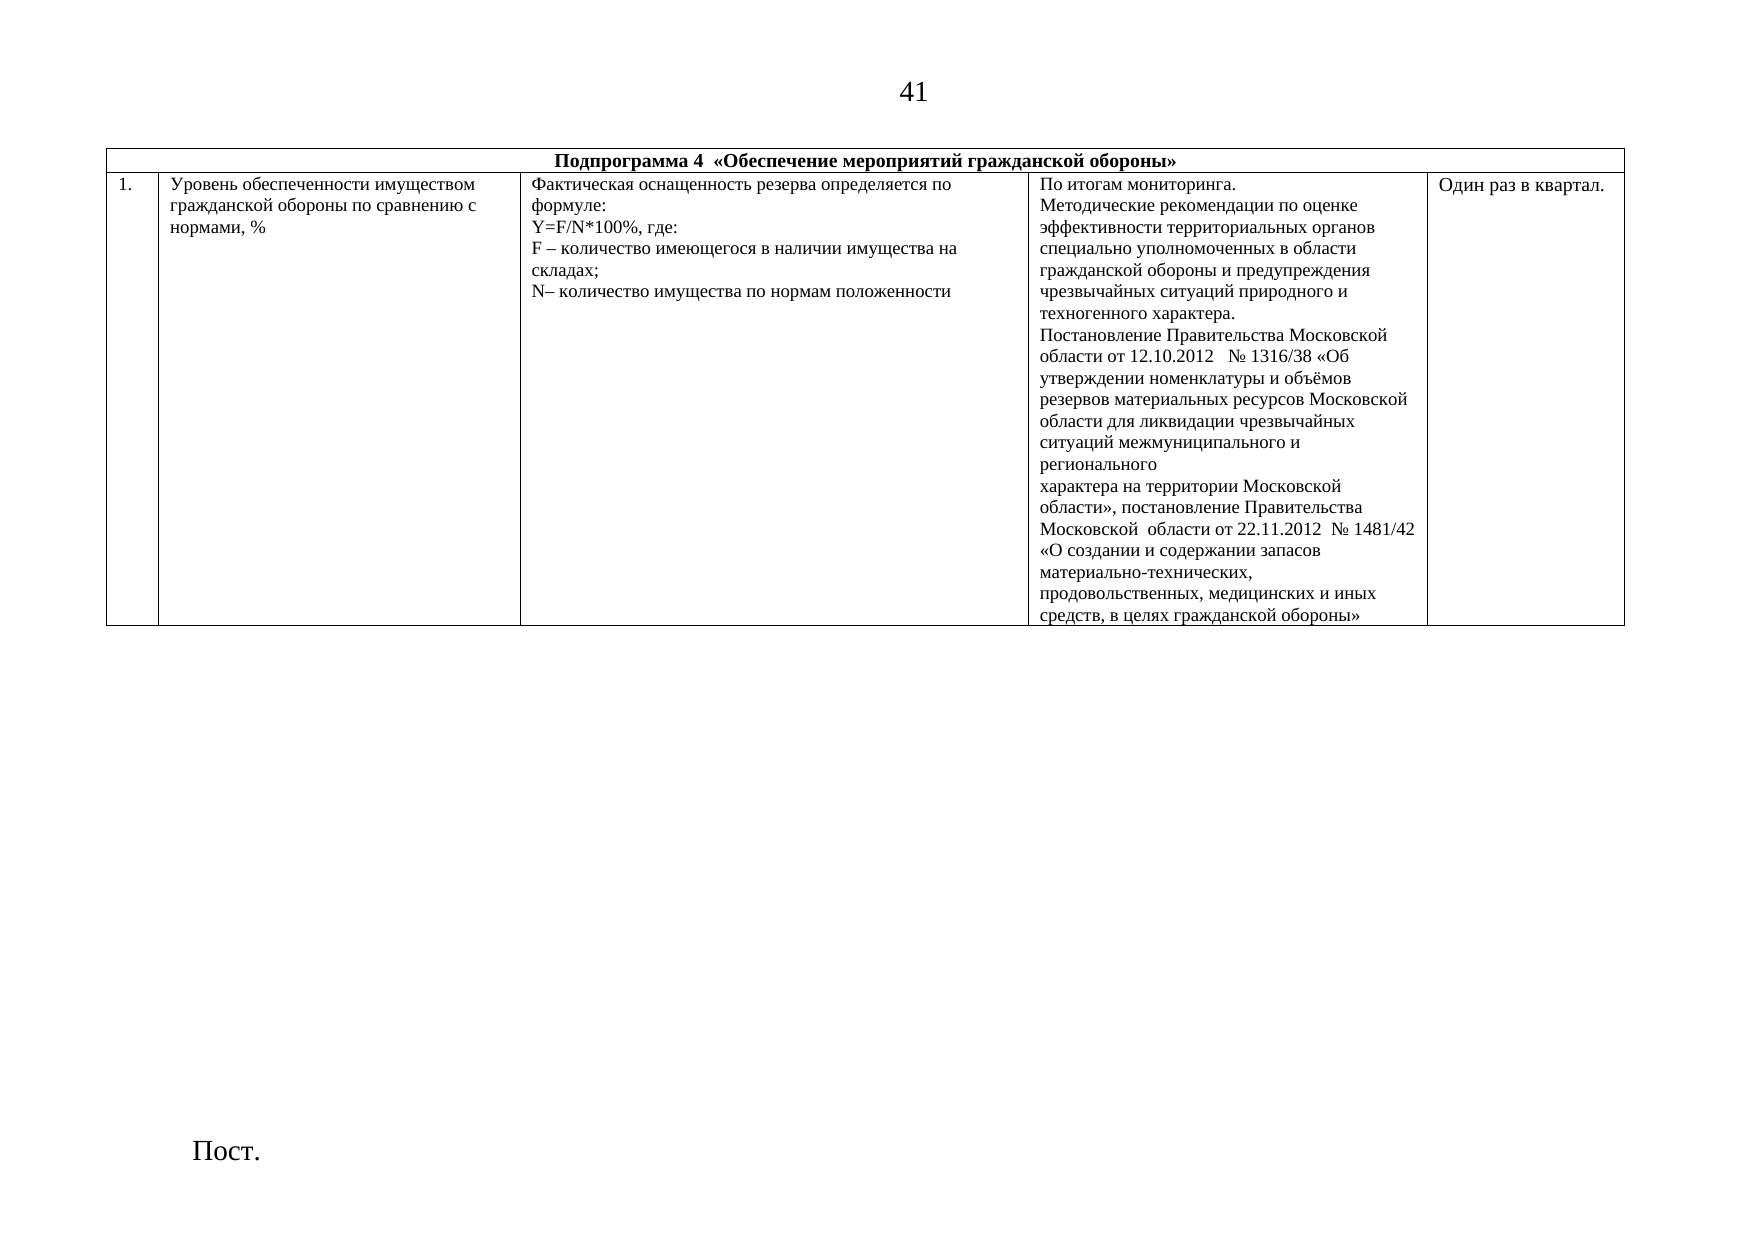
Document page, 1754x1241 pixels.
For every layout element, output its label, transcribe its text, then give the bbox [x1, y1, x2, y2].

table_cell 1. [107, 173, 158, 625]
table_cell Подпрограмма 4 «Обеспечение мероприятий гражданской обороны» [107, 149, 1624, 172]
table_cell Один раз в квартал. [1428, 173, 1624, 625]
table_cell Уровень обеспеченности имуществом гражданской обороны по сравнению с нормами, % [159, 173, 520, 625]
table_cell По итогам мониторинга. Методические рекомендации по оценке эффективности территориальных органов специально уполномоченных в области гражданской обороны и предупреждения чрезвычайных ситуаций природного и техногенного характера. Постановление Правительства Московской области от 12.10.2012 № 1316/38 «Об утверждении номенклатуры и объёмов резервов материальных ресурсов Московской области для ликвидации чрезвычайных ситуаций межмуниципального и регионального характера на территории Московской области», постановление Правительства Московской области от 22.11.2012 № 1481/42 «О создании и содержании запасов материально-технических, продовольственных, медицинских и иных средств, в целях гражданской обороны» [1029, 173, 1427, 625]
table_cell Фактическая оснащенность резерва определяется по формуле: Y=F/N*100%, где: F – количество имеющегося в наличии имущества на складах; N– количество имущества по нормам положенности [521, 173, 1028, 625]
